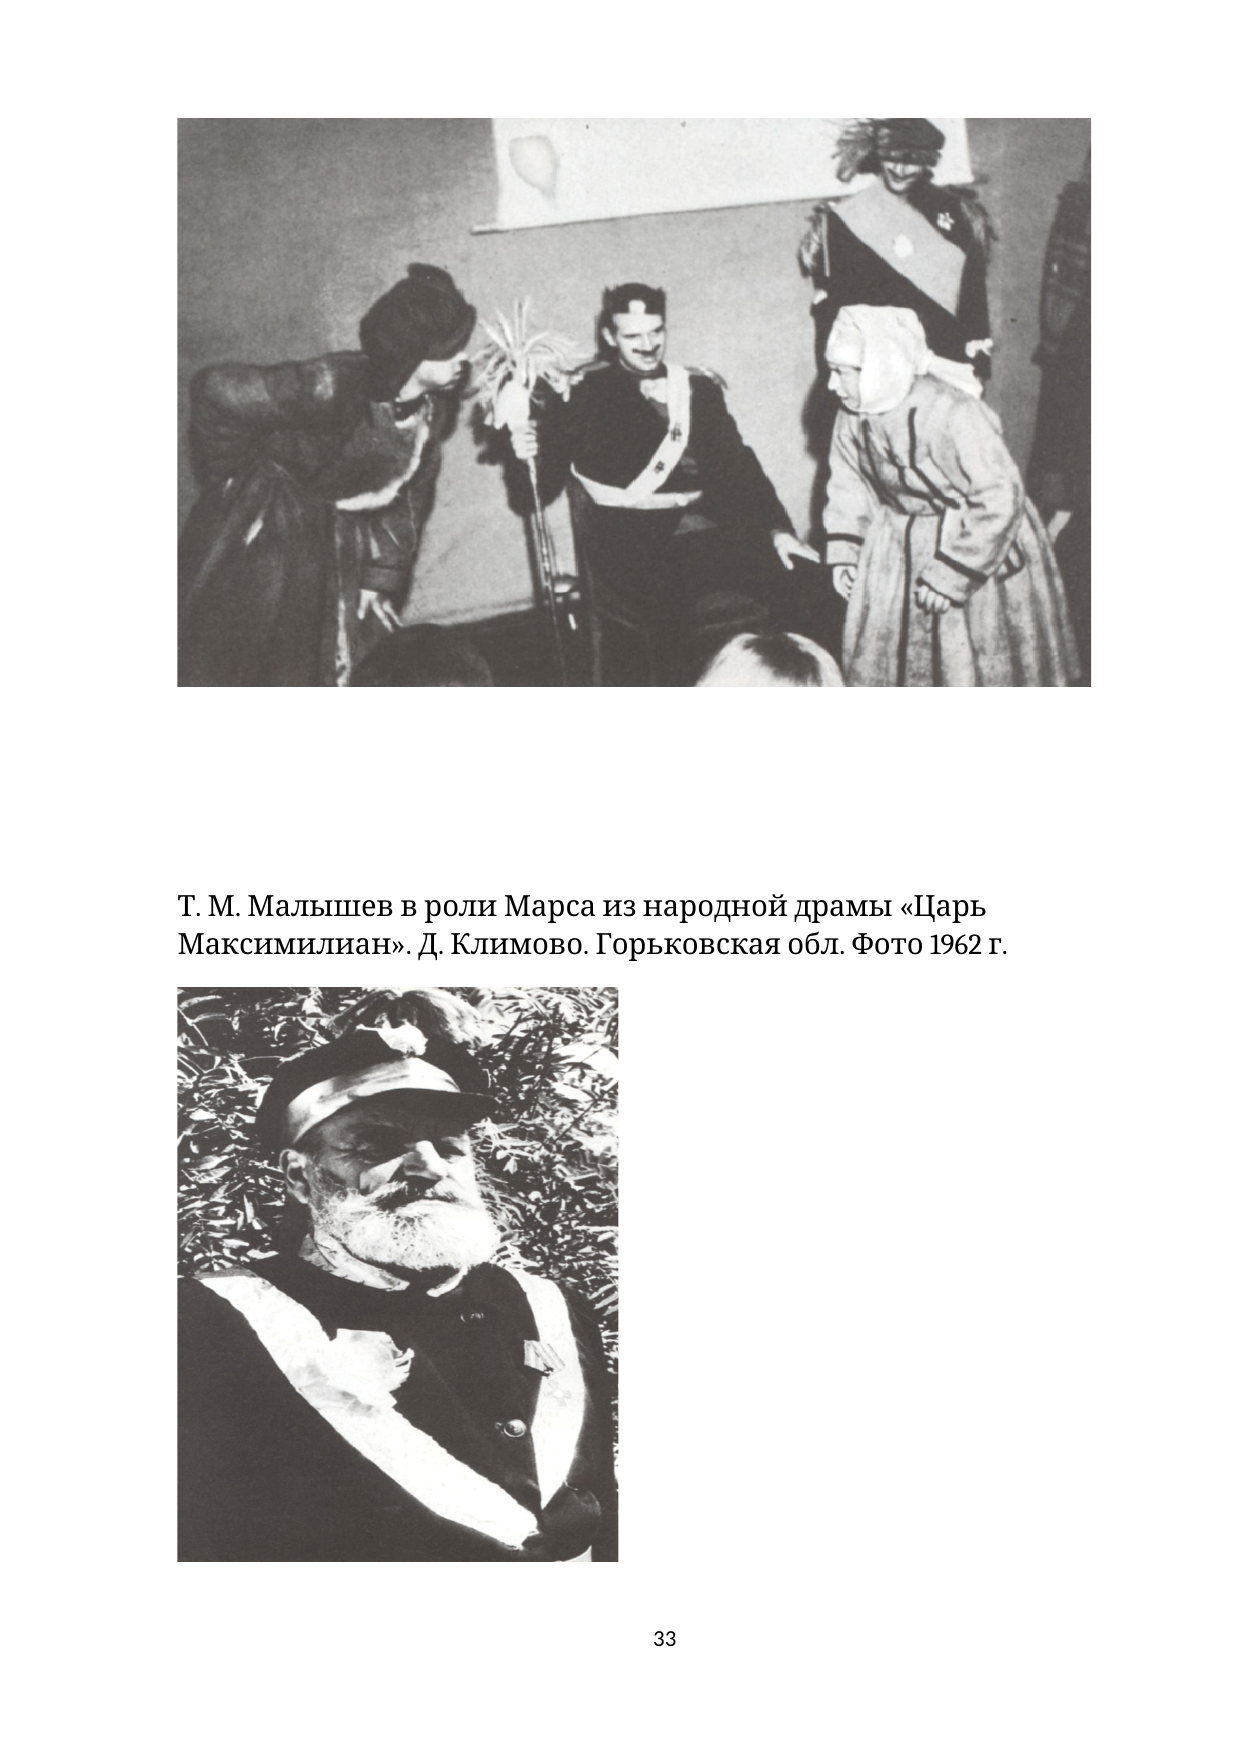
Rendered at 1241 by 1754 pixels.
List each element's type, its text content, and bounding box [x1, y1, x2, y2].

picture [177, 118, 1092, 687]
text Т. М. Малышев в роли Марса из народной драмы «Царь Максимилиан». Д. Климово. Горьковская обл. Фото 1962 г. [177, 890, 1152, 962]
picture [177, 987, 619, 1562]
